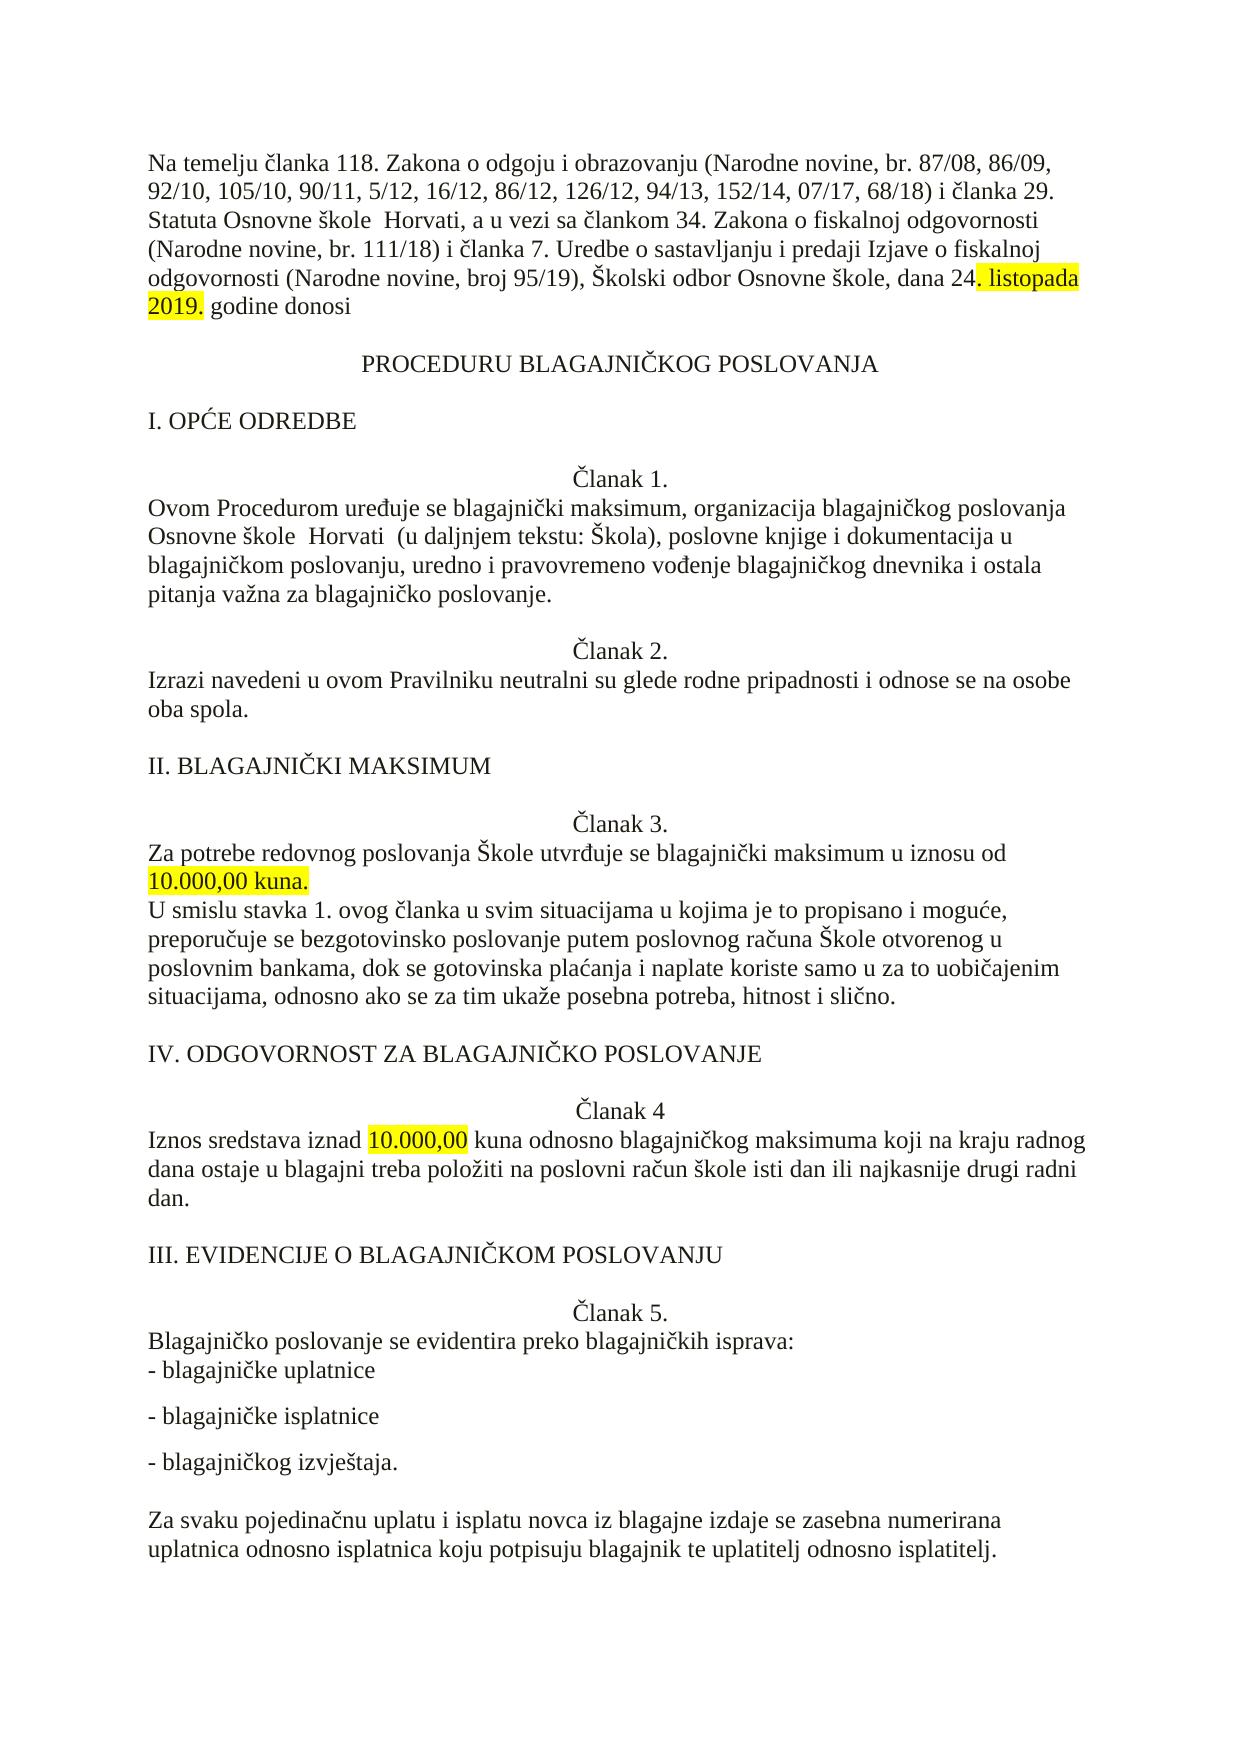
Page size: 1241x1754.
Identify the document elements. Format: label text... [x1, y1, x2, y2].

text Članak 3. [148, 809, 1093, 838]
text Ovom Procedurom uređuje se blagajnički maksimum, organizacija blagajničkog poslovanja Osnovne škole Horvati (u daljnjem tekstu: Škola), poslovne knjige i dokumentacija u blagajničkom poslovanju, uredno i pravovremeno vođenje blagajničkog dnevnika i ostala pitanja važna za blagajničko poslovanje. [148, 493, 1093, 608]
text Članak 1. [148, 464, 1093, 493]
text II. BLAGAJNIČKI MAKSIMUM [148, 751, 1093, 780]
text PROCEDURU BLAGAJNIČKOG POSLOVANJA [148, 349, 1093, 378]
text Članak 4 [148, 1096, 1093, 1125]
text Na temelju članka 118. Zakona o odgoju i obrazovanju (Narodne novine, br. 87/08, 86/09, 92/10, 105/10, 90/11, 5/12, 16/12, 86/12, 126/12, 94/13, 152/14, 07/17, 68/18) i članka 29. Statuta Osnovne škole Horvati, a u vezi sa člankom 34. Zakona o fiskalnoj odgovornosti (Narodne novine, br. 111/18) i članka 7. Uredbe o sastavljanju i predaji Izjave o fiskalnoj odgovornosti (Narodne novine, broj 95/19), Školski odbor Osnovne škole, dana 24. listopada 2019. godine donosi [148, 148, 1093, 320]
text IV. ODGOVORNOST ZA BLAGAJNIČKO POSLOVANJE [148, 1039, 1093, 1068]
text III. EVIDENCIJE O BLAGAJNIČKOM POSLOVANJU [148, 1240, 1093, 1269]
text Izrazi navedeni u ovom Pravilniku neutralni su glede rodne pripadnosti i odnose se na osobe oba spola. [148, 665, 1093, 723]
text - blagajničke uplatnice [148, 1355, 1093, 1384]
text - blagajničke isplatnice [148, 1401, 1093, 1430]
text Za potrebe redovnog poslovanja Škole utvrđuje se blagajnički maksimum u iznosu od 10.000,00 kuna. [148, 838, 1093, 895]
text Iznos sredstava iznad 10.000,00 kuna odnosno blagajničkog maksimuma koji na kraju radnog dana ostaje u blagajni treba položiti na poslovni račun škole isti dan ili najkasnije drugi radni dan. [148, 1125, 1093, 1211]
text Članak 2. [148, 636, 1093, 665]
text Članak 5. [148, 1298, 1093, 1326]
text - blagajničkog izvještaja. [148, 1447, 1093, 1476]
text Za svaku pojedinačnu uplatu i isplatu novca iz blagajne izdaje se zasebna numerirana uplatnica odnosno isplatnica koju potpisuju blagajnik te uplatitelj odnosno isplatitelj. [148, 1505, 1093, 1562]
text I. OPĆE ODREDBE [148, 406, 1093, 435]
text Blagajničko poslovanje se evidentira preko blagajničkih isprava: [148, 1326, 1093, 1355]
text U smislu stavka 1. ovog članka u svim situacijama u kojima je to propisano i moguće, preporučuje se bezgotovinsko poslovanje putem poslovnog računa Škole otvorenog u poslovnim bankama, dok se gotovinska plaćanja i naplate koriste samo u za to uobičajenim situacijama, odnosno ako se za tim ukaže posebna potreba, hitnost i slično. [148, 895, 1093, 1010]
